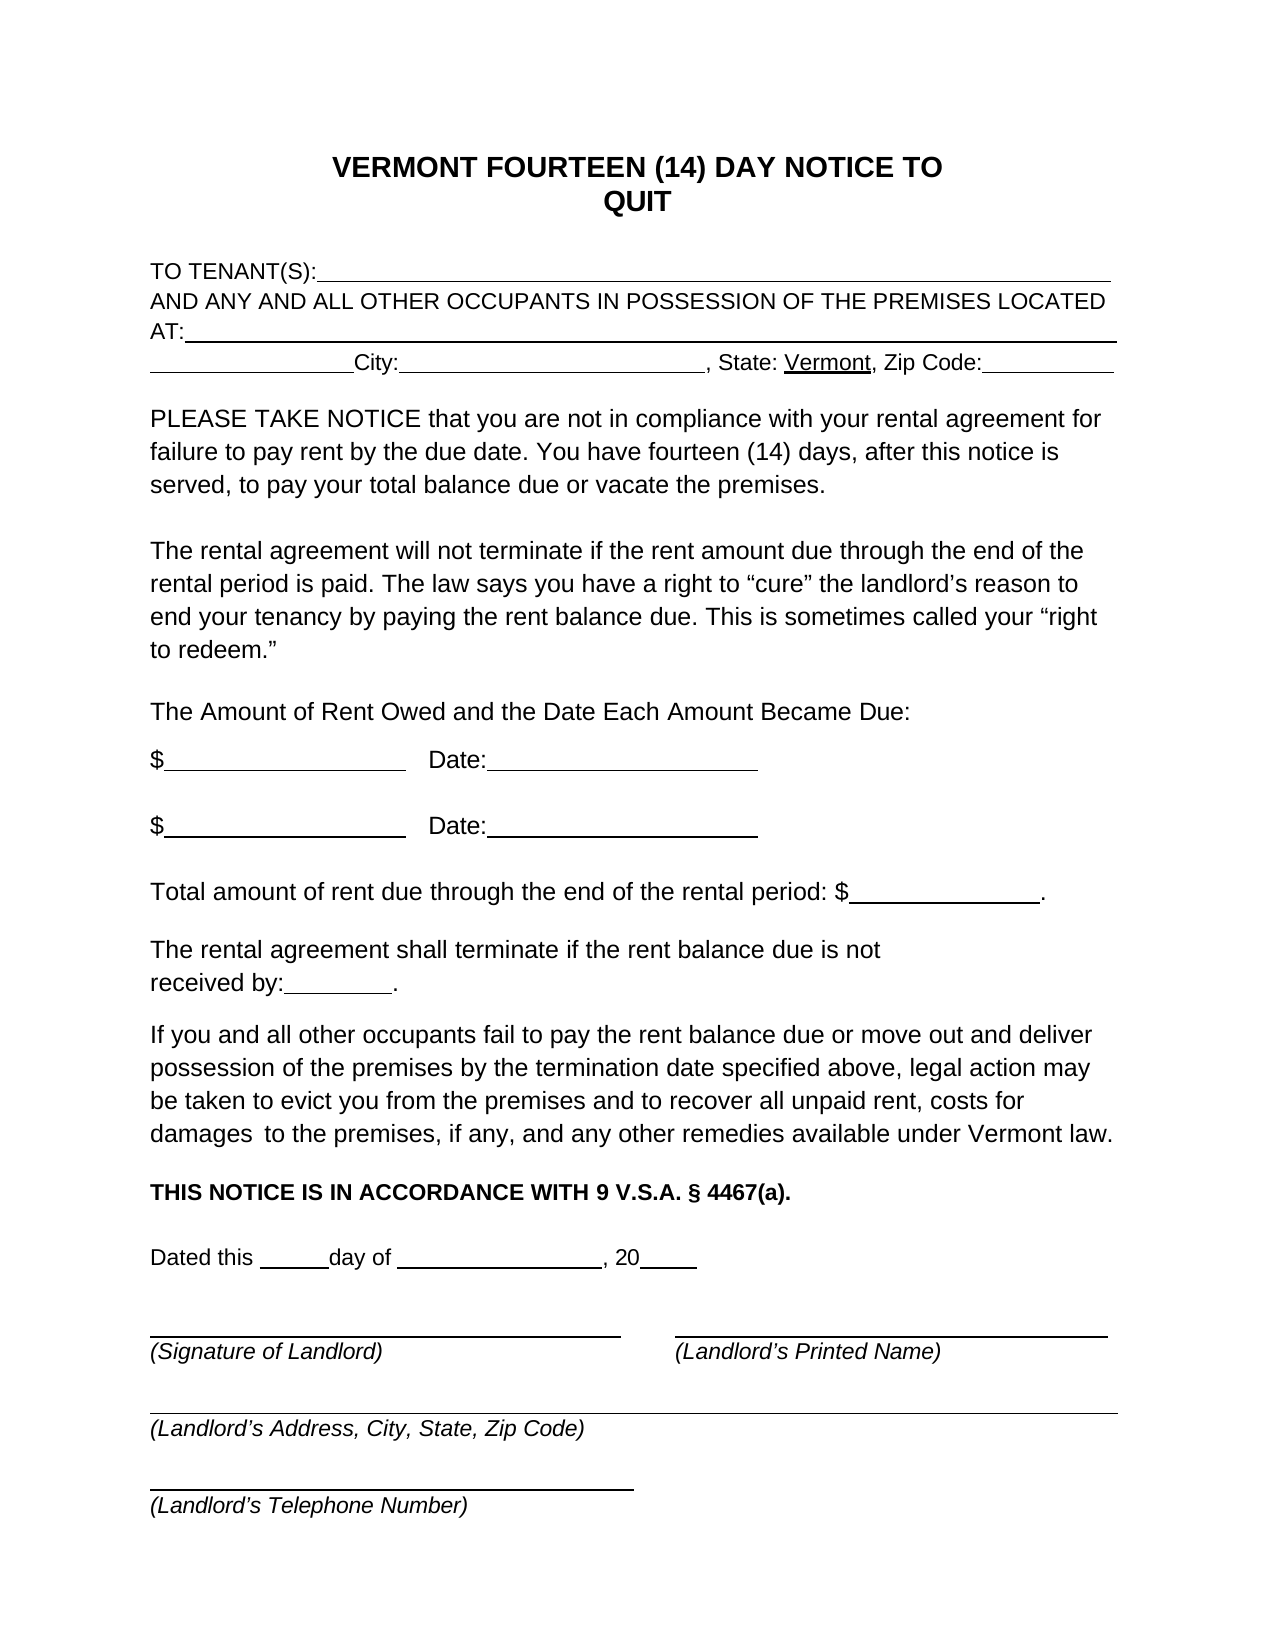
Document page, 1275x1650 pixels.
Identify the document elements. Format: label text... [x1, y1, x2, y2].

text (Landlord’s Address, City, State, Zip Code) [150, 1415, 1135, 1441]
text TO TENANT(S): AND ANY AND ALL OTHER OCCUPANTS IN POSSESSION OF THE PREMISES LOCATED AT: [150, 258, 1117, 345]
title VERMONT FOURTEEN (14) DAY NOTICE TO QUIT [295, 150, 979, 217]
text (Signature of Landlord) (Landlord’s Printed Name) [150, 1338, 1135, 1365]
text (Landlord’s Telephone Number) [150, 1492, 1135, 1518]
text City: , State: Vermont, Zip Code: [150, 349, 1135, 375]
subtitle THIS NOTICE IS IN ACCORDANCE WITH 9 V.S.A. § 4467(a). [150, 1179, 1135, 1205]
text The Amount of Rent Owed and the Date Each Amount Became Due: [150, 697, 1135, 726]
text Total amount of rent due through the end of the rental period: $ . [150, 877, 1135, 906]
text $ Date: [150, 745, 1135, 773]
text PLEASE TAKE NOTICE that you are not in compliance with your rental agreement for failure to pay rent by the due date. You have fourteen (14) days, after this notice is served, to pay your total balance due or vacate the premises. [150, 404, 1135, 498]
text $ Date: [150, 811, 1135, 840]
text Dated this day of , 20 [150, 1244, 1135, 1271]
text The rental agreement will not terminate if the rent amount due through the end of the rental period is paid. The law says you have a right to “cure” the landlord’s reason to end your tenancy by paying the rent balance due. This is sometimes called your “right to redeem.” [150, 536, 1123, 664]
text The rental agreement shall terminate if the rent balance due is not received by: . [150, 935, 981, 997]
text If you and all other occupants fail to pay the rent balance due or move out and deliver possession of the premises by the termination date specified above, legal action may be taken to evict you from the premises and to recover all unpaid rent, costs for damages to the premises, if any, and any other remedies available under Vermont law. [150, 1020, 1123, 1148]
